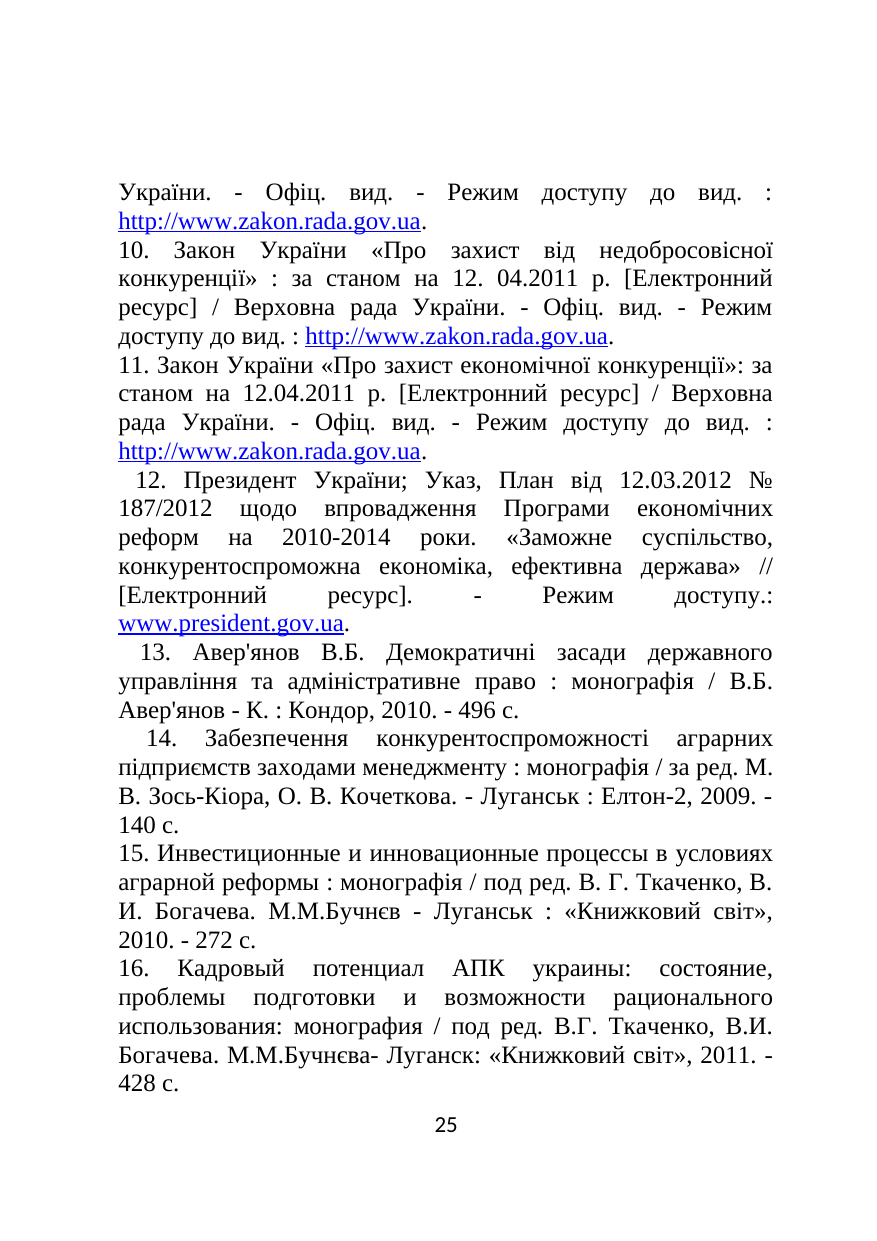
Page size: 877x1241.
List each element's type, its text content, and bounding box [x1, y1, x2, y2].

text 16. Кадровый потенциал АПК украины: состояние, проблемы подготовки и возможности рационального использования: монография / под ред. В.Г. Ткаченко, В.И. Богачева. М.М.Бучнєва- Луганск: «Книжковий світ», 2011. - 428 с. [118, 953, 773, 1097]
text 13. Авер'янов В.Б. Демократичні засади державного управління та адміністративне право : монографія / В.Б. Авер'янов - К. : Кондор, 2010. - 496 с. [118, 637, 773, 723]
text 11. Закон України «Про захист економічної конкуренції»: за станом на 12.04.2011 р. [Електронний ресурс] / Верховна рада України. - Офіц. вид. - Режим доступу до вид. : http://www.zakon.rada.gov.ua. [118, 350, 773, 465]
text 12. Президент України; Указ, План від 12.03.2012 № 187/2012 щодо впровадження Програми економічних реформ на 2010-2014 роки. «Заможне суспільство, конкурентоспроможна економіка, ефективна держава» // [Електронний ресурс]. - Режим доступу.: www.president.gov.ua. [118, 465, 773, 637]
text 10. Закон України «Про захист від недобросовісної конкуренції» : за станом на 12. 04.2011 р. [Електронний ресурс] / Верховна рада України. - Офіц. вид. - Режим доступу до вид. : http://www.zakon.rada.gov.ua. [118, 235, 773, 350]
text 15. Инвестиционные и инновационные процессы в условиях аграрной реформы : монографія / под ред. В. Г. Ткаченко, В. И. Богачева. М.М.Бучнєв - Луганськ : «Книжковий світ», 2010. - 272 с. [118, 838, 773, 953]
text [118, 177, 773, 235]
text 14. Забезпечення конкурентоспроможності аграрних підприємств заходами менеджменту : монографія / за ред. М. В. Зось-Кіора, О. В. Кочеткова. - Луганськ : Елтон-2, 2009. -140 с. [118, 723, 773, 838]
